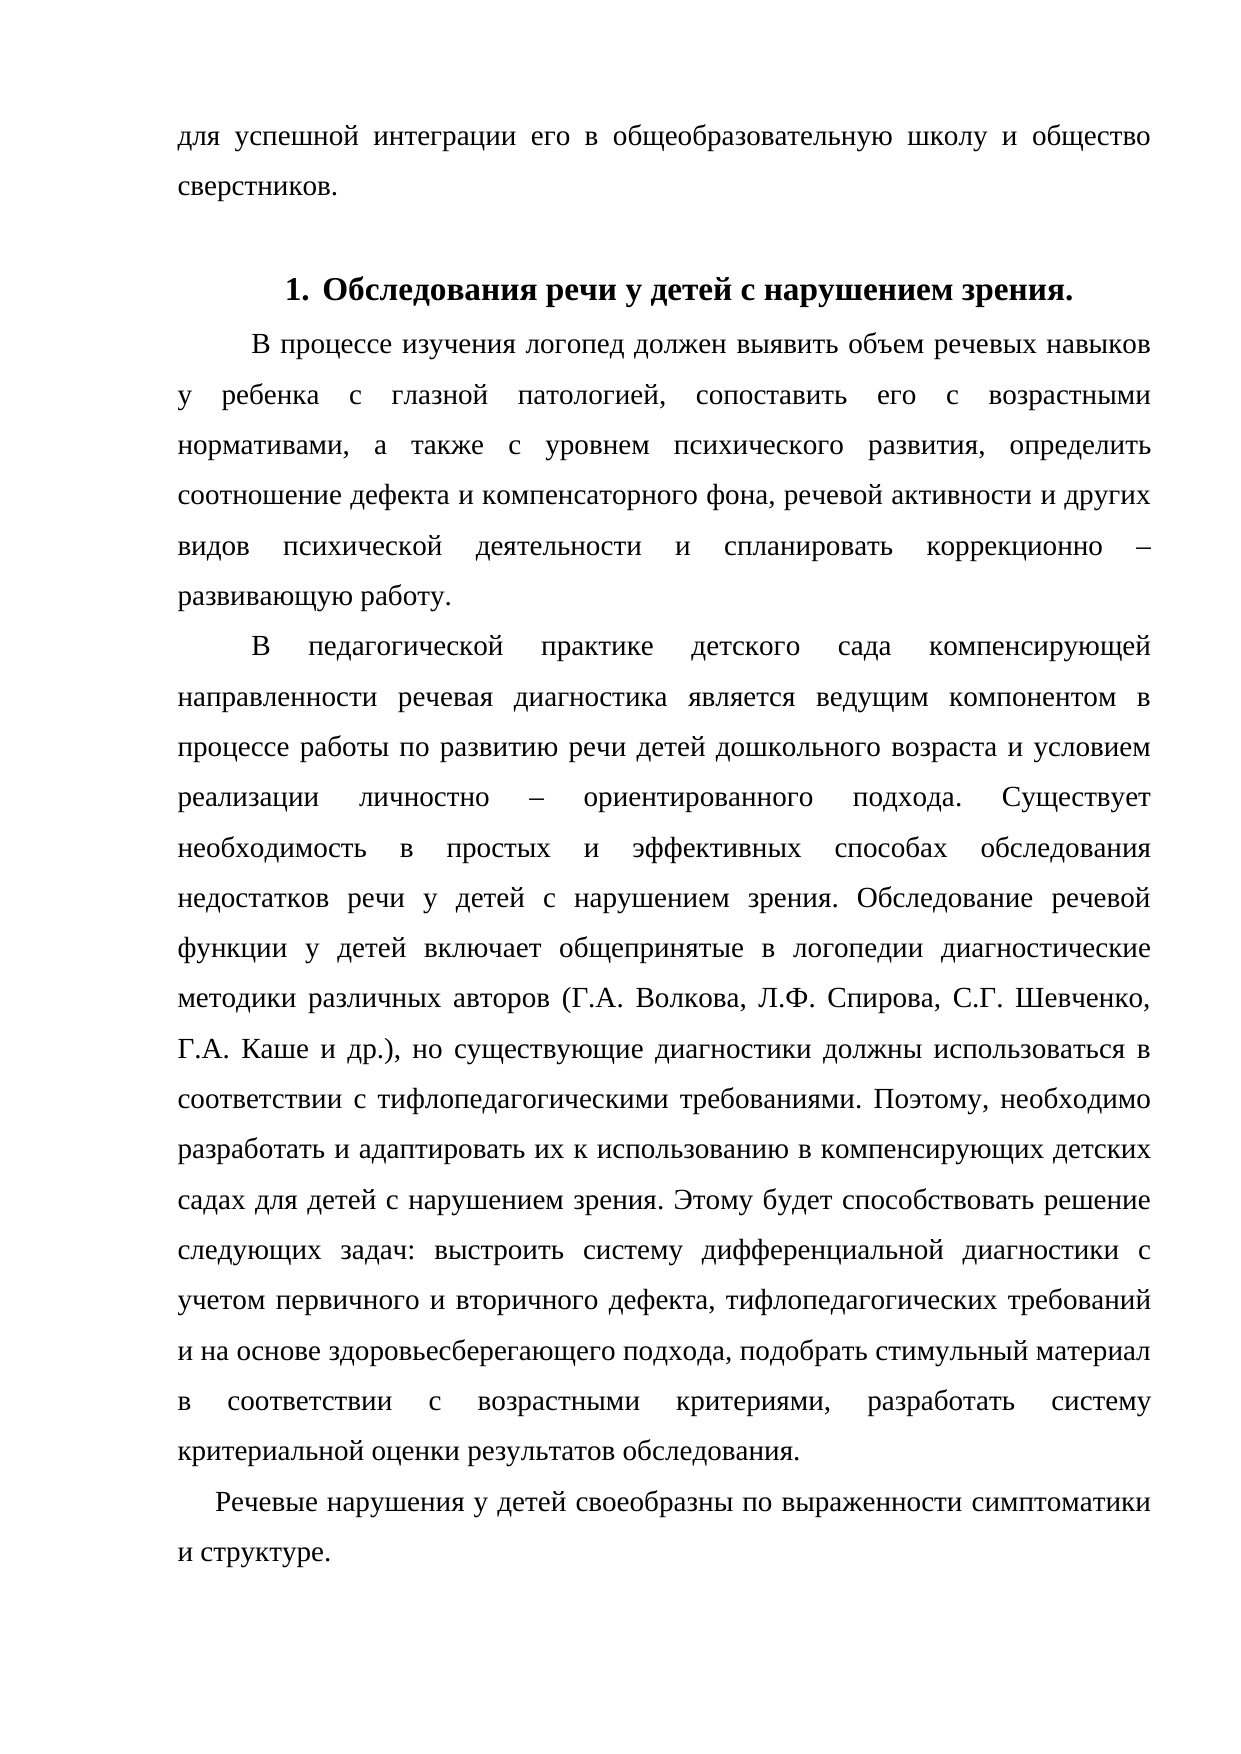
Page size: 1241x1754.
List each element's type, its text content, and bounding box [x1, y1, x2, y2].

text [177, 118, 1152, 202]
text Речевые нарушения у детей своеобразны по выраженности симптоматики и структуре. [177, 1484, 1152, 1568]
list Обследования речи у детей с нарушением зрения. [207, 269, 1152, 307]
text В процессе изучения логопед должен выявить объем речевых навыков у ребенка с глазной патологией, сопоставить его с возрастными нормативами, а также с уровнем психического развития, определить соотношение дефекта и компенсаторного фона, речевой активности и других видов психической деятельности и спланировать коррекционно – развивающую работу. [177, 327, 1152, 612]
text В педагогической практике детского сада компенсирующей направленности речевая диагностика является ведущим компонентом в процессе работы по развитию речи детей дошкольного возраста и условием реализации личностно – ориентированного подхода. Существует необходимость в простых и эффективных способах обследования недостатков речи у детей с нарушением зрения. Обследование речевой функции у детей включает общепринятые в логопедии диагностические методики различных авторов (Г.А. Волкова, Л.Ф. Спирова, С.Г. Шевченко, Г.А. Каше и др.), но существующие диагностики должны использоваться в соответствии с тифлопедагогическими требованиями. Поэтому, необходимо разработать и адаптировать их к использованию в компенсирующих детских садах для детей с нарушением зрения. Этому будет способствовать решение следующих задач: выстроить систему дифференциальной диагностики с учетом первичного и вторичного дефекта, тифлопедагогических требований и на основе здоровьесберегающего подхода, подобрать стимульный материал в соответствии с возрастными критериями, разработать систему критериальной оценки результатов обследования. [177, 628, 1152, 1467]
